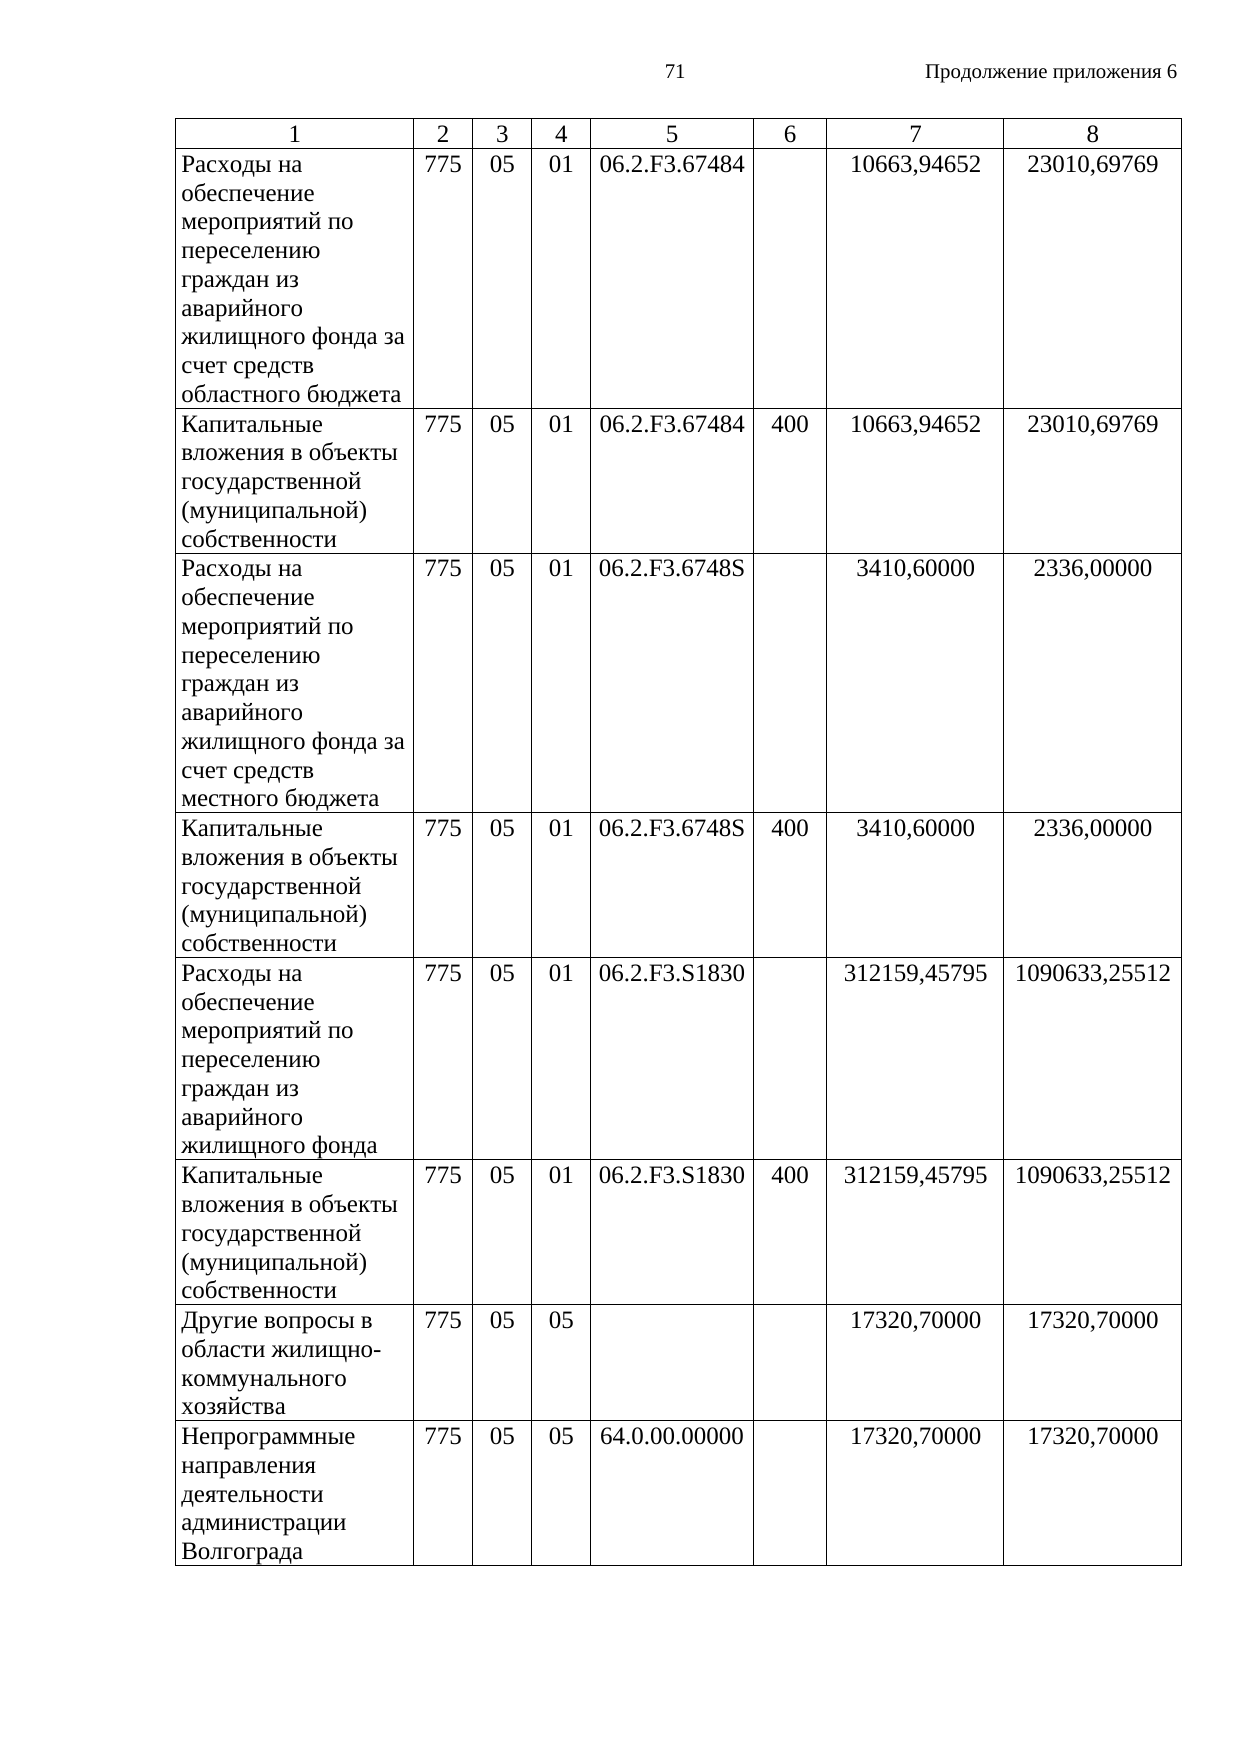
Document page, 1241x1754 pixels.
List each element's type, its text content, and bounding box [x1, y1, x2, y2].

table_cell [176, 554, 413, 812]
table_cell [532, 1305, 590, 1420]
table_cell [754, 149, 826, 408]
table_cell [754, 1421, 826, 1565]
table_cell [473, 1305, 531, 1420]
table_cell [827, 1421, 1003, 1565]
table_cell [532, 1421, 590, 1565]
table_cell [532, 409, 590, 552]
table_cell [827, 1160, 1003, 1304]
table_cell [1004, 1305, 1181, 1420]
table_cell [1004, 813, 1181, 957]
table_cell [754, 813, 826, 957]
table_header 4 [532, 119, 590, 148]
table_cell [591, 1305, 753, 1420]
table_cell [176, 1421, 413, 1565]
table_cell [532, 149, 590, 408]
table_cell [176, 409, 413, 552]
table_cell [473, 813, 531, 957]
table_header 1 [176, 119, 413, 148]
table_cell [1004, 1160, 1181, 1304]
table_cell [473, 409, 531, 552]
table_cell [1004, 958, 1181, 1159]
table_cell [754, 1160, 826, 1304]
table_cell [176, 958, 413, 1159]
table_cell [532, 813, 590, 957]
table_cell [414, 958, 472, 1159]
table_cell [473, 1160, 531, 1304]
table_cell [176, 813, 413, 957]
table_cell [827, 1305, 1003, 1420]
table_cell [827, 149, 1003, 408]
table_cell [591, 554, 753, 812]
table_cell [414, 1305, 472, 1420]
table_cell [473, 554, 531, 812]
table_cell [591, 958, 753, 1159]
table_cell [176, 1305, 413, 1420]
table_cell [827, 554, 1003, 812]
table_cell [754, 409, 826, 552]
table_header 7 [827, 119, 1003, 148]
table_header 5 [591, 119, 753, 148]
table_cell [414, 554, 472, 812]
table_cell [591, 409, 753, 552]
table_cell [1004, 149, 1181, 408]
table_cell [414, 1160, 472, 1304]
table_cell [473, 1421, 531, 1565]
table_header 2 [414, 119, 472, 148]
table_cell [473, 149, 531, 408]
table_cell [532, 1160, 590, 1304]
table_header 8 [1004, 119, 1181, 148]
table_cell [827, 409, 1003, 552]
table_header 3 [473, 119, 531, 148]
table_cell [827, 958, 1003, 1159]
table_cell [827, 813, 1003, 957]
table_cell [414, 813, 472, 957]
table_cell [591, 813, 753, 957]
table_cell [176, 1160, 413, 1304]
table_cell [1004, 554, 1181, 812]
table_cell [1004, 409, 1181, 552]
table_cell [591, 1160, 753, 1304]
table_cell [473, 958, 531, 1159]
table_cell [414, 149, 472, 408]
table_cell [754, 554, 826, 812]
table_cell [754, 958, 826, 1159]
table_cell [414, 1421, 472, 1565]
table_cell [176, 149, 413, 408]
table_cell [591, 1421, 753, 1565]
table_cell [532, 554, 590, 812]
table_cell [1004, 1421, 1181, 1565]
table_header 6 [754, 119, 826, 148]
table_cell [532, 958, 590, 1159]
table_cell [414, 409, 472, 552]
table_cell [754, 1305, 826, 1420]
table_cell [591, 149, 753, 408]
